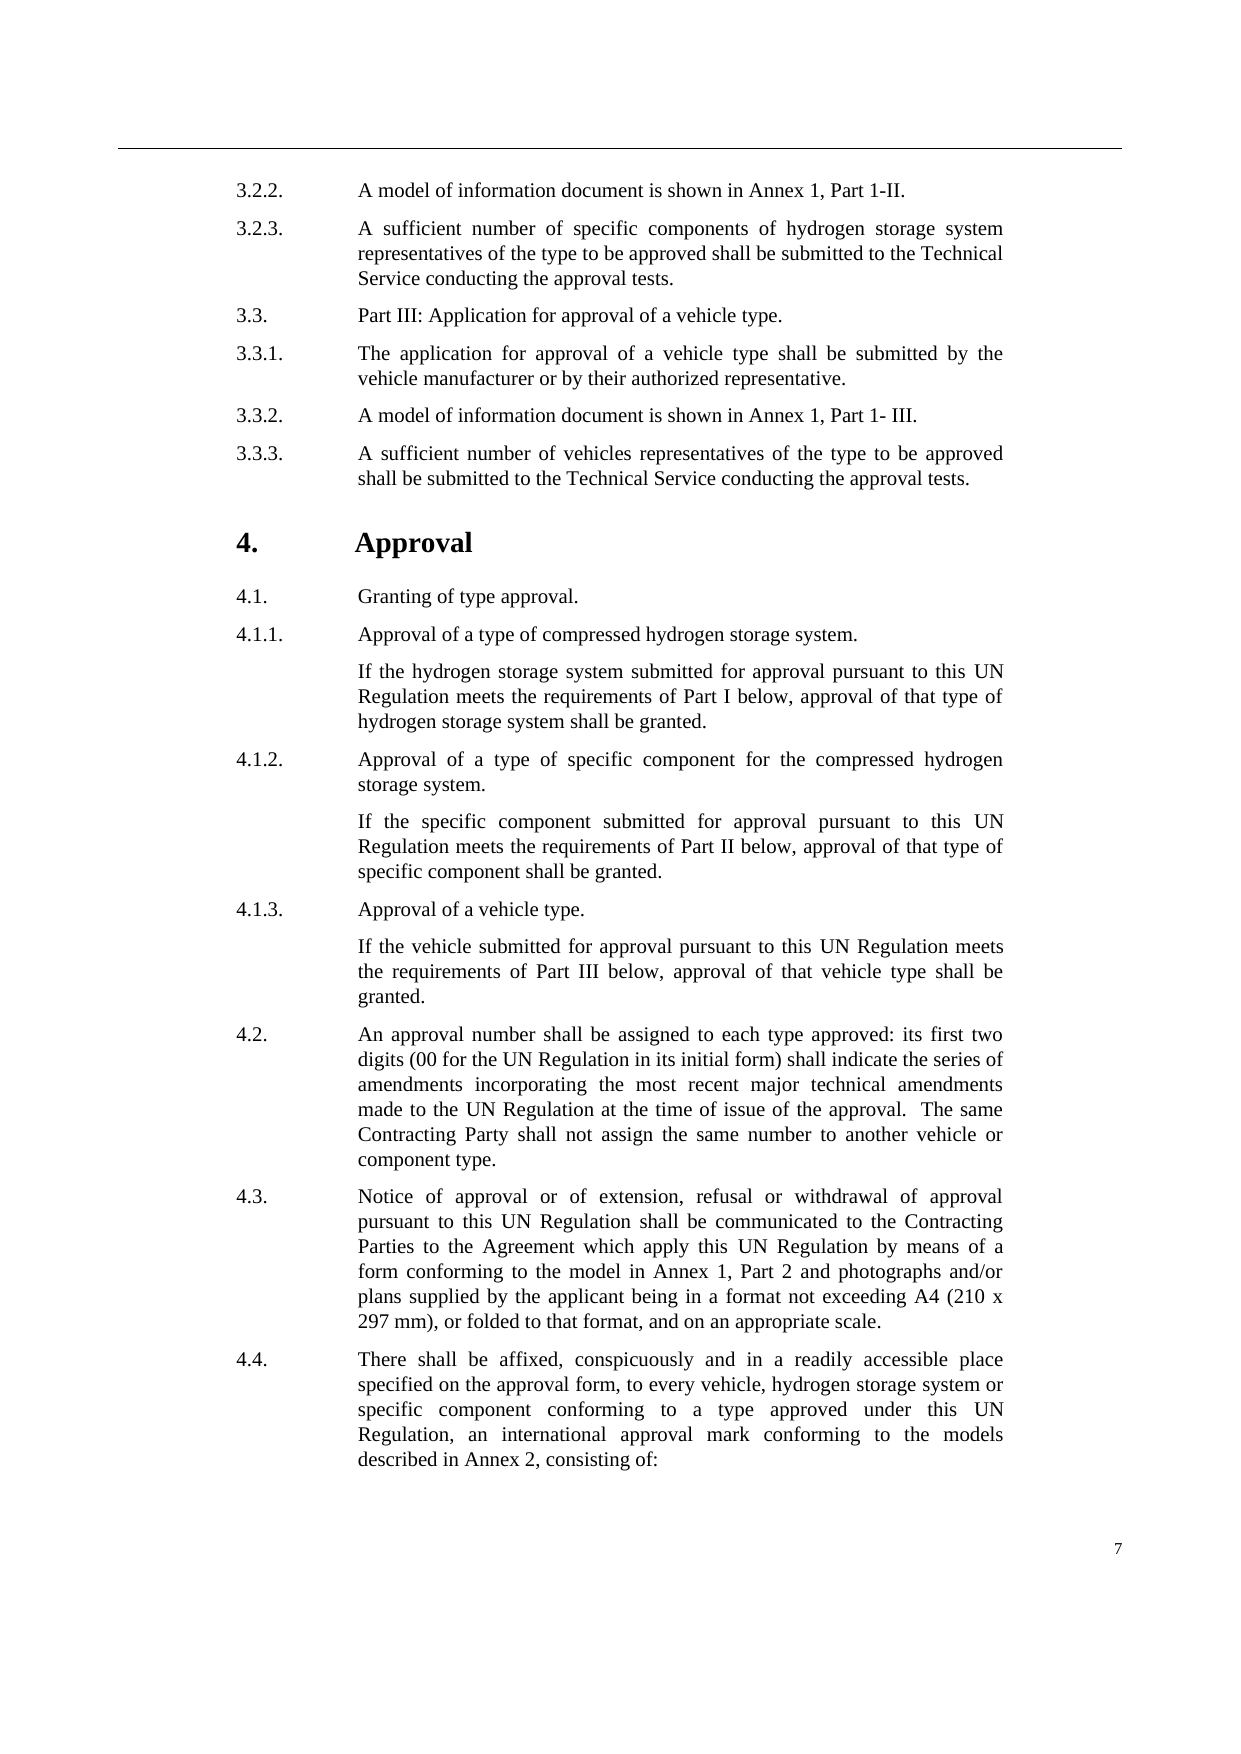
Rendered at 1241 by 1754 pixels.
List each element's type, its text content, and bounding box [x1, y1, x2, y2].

text 4. Approval [236, 527, 1004, 558]
text 4.4. There shall be affixed, conspicuously and in a readily accessible place specified on the approval form, to every vehicle, hydrogen storage system or specific component conforming to a type approved under this UN Regulation, an international approval mark conforming to the models described in Annex 2, consisting of: [236, 1346, 1004, 1471]
text 4.3. Notice of approval or of extension, refusal or withdrawal of approval pursuant to this UN Regulation shall be communicated to the Contracting Parties to the Agreement which apply this UN Regulation by means of a form conforming to the model in Annex 1, Part 2 and photographs and/or plans supplied by the applicant being in a format not exceeding A4 (210 x 297 mm), or folded to that format, and on an appropriate scale. [236, 1183, 1004, 1333]
text If the hydrogen storage system submitted for approval pursuant to this UN Regulation meets the requirements of Part I below, approval of that type of hydrogen storage system shall be granted. [236, 658, 1004, 733]
text 4.1.2. Approval of a type of specific component for the compressed hydrogen storage system. [236, 746, 1004, 796]
text 4.1.1. Approval of a type of compressed hydrogen storage system. [236, 621, 1004, 646]
text 3.3.2. A model of information document is shown in Annex 1, Part 1- III. [236, 402, 1004, 427]
text 4.1.3. Approval of a vehicle type. [236, 896, 1004, 921]
text 3.2.3. A sufficient number of specific components of hydrogen storage system representatives of the type to be approved shall be submitted to the Technical Service conducting the approval tests. [236, 215, 1004, 290]
text 4.1. Granting of type approval. [236, 583, 1004, 608]
text If the vehicle submitted for approval pursuant to this UN Regulation meets the requirements of Part III below, approval of that vehicle type shall be granted. [236, 933, 1004, 1008]
text 3.3.1. The application for approval of a vehicle type shall be submitted by the vehicle manufacturer or by their authorized representative. [236, 340, 1004, 390]
text 3.3.3. A sufficient number of vehicles representatives of the type to be approved shall be submitted to the Technical Service conducting the approval tests. [236, 440, 1004, 490]
text 3.2.2. A model of information document is shown in Annex 1, Part 1-II. [236, 177, 1004, 202]
text If the specific component submitted for approval pursuant to this UN Regulation meets the requirements of Part II below, approval of that type of specific component shall be granted. [236, 808, 1004, 883]
text 4.2. An approval number shall be assigned to each type approved: its first two digits (00 for the UN Regulation in its initial form) shall indicate the series of amendments incorporating the most recent major technical amendments made to the UN Regulation at the time of issue of the approval. The same Contracting Party shall not assign the same number to another vehicle or component type. [236, 1021, 1004, 1171]
text 3.3. Part III: Application for approval of a vehicle type. [236, 302, 1004, 327]
